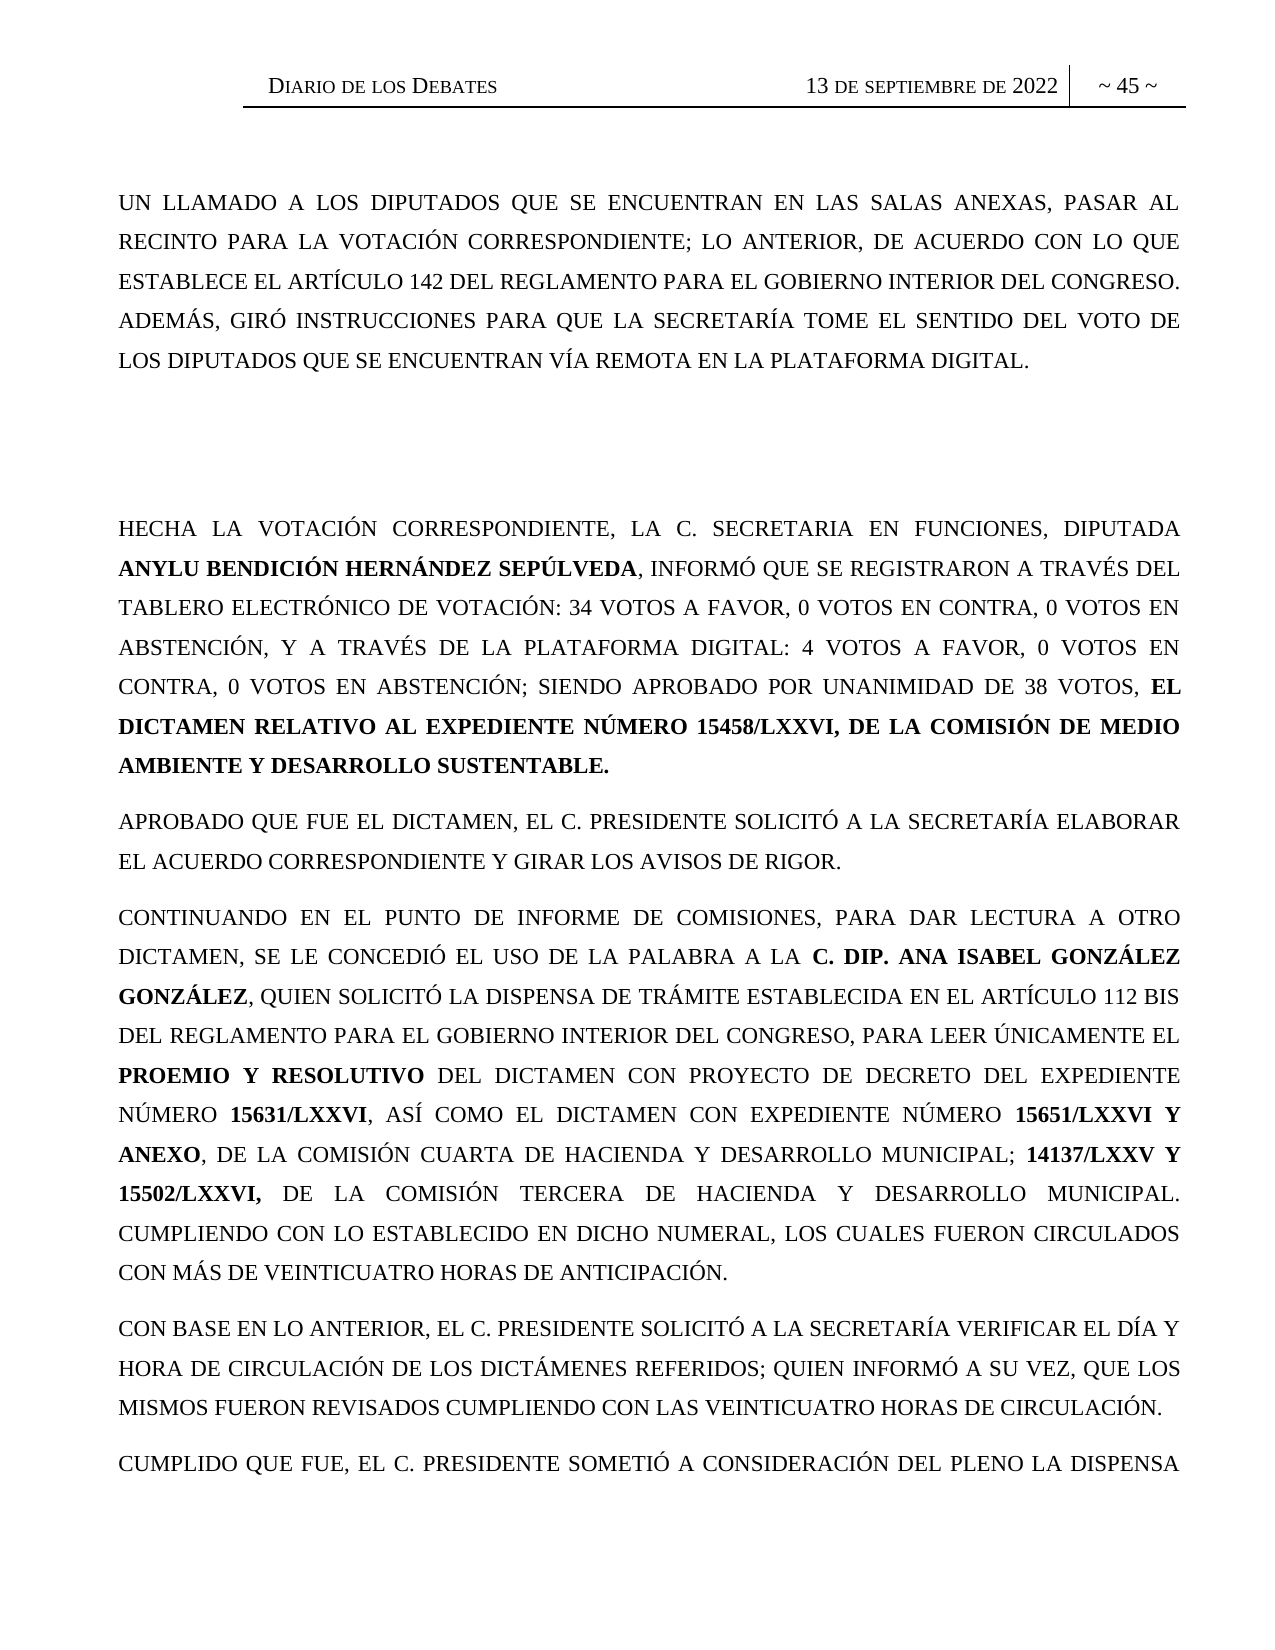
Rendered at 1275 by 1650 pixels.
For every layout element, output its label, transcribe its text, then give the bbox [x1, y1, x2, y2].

text HECHA LA VOTACIÓN CORRESPONDIENTE, LA C. SECRETARIA EN FUNCIONES, DIPUTADA ANYLU BENDICIÓN HERNÁNDEZ SEPÚLVEDA, INFORMÓ QUE SE REGISTRARON A TRAVÉS DEL TABLERO ELECTRÓNICO DE VOTACIÓN: 34 VOTOS A FAVOR, 0 VOTOS EN CONTRA, 0 VOTOS EN ABSTENCIÓN, Y A TRAVÉS DE LA PLATAFORMA DIGITAL: 4 VOTOS A FAVOR, 0 VOTOS EN CONTRA, 0 VOTOS EN ABSTENCIÓN; SIENDO APROBADO POR UNANIMIDAD DE 38 VOTOS, EL DICTAMEN RELATIVO AL EXPEDIENTE NÚMERO 15458/LXXVI, DE LA COMISIÓN DE MEDIO AMBIENTE Y DESARROLLO SUSTENTABLE. [118, 515, 1181, 778]
text CON BASE EN LO ANTERIOR, EL C. PRESIDENTE SOLICITÓ A LA SECRETARÍA VERIFICAR EL DÍA Y HORA DE CIRCULACIÓN DE LOS DICTÁMENES REFERIDOS; QUIEN INFORMÓ A SU VEZ, QUE LOS MISMOS FUERON REVISADOS CUMPLIENDO CON LAS VEINTICUATRO HORAS DE CIRCULACIÓN. [118, 1315, 1181, 1421]
text CUMPLIDO QUE FUE, EL C. PRESIDENTE SOMETIÓ A CONSIDERACIÓN DEL PLENO LA DISPENSA DE TRÁMITE, SIENDO APROBADO POR UNANIMIDAD. [118, 1451, 1181, 1477]
text CONTINUANDO EN EL PUNTO DE INFORME DE COMISIONES, PARA DAR LECTURA A OTRO DICTAMEN, SE LE CONCEDIÓ EL USO DE LA PALABRA A LA C. DIP. ANA ISABEL GONZÁLEZ GONZÁLEZ, QUIEN SOLICITÓ LA DISPENSA DE TRÁMITE ESTABLECIDA EN EL ARTÍCULO 112 BIS DEL REGLAMENTO PARA EL GOBIERNO INTERIOR DEL CONGRESO, PARA LEER ÚNICAMENTE EL PROEMIO Y RESOLUTIVO DEL DICTAMEN CON PROYECTO DE DECRETO DEL EXPEDIENTE NÚMERO 15631/LXXVI, ASÍ COMO EL DICTAMEN CON EXPEDIENTE NÚMERO 15651/LXXVI Y ANEXO, DE LA COMISIÓN CUARTA DE HACIENDA Y DESARROLLO MUNICIPAL; 14137/LXXV Y 15502/LXXVI, DE LA COMISIÓN TERCERA DE HACIENDA Y DESARROLLO MUNICIPAL. CUMPLIENDO CON LO ESTABLECIDO EN DICHO NUMERAL, LOS CUALES FUERON CIRCULADOS CON MÁS DE VEINTICUATRO HORAS DE ANTICIPACIÓN. [118, 904, 1181, 1286]
text APROBADO QUE FUE EL DICTAMEN, EL C. PRESIDENTE SOLICITÓ A LA SECRETARÍA ELABORAR EL ACUERDO CORRESPONDIENTE Y GIRAR LOS AVISOS DE RIGOR. [118, 808, 1181, 874]
